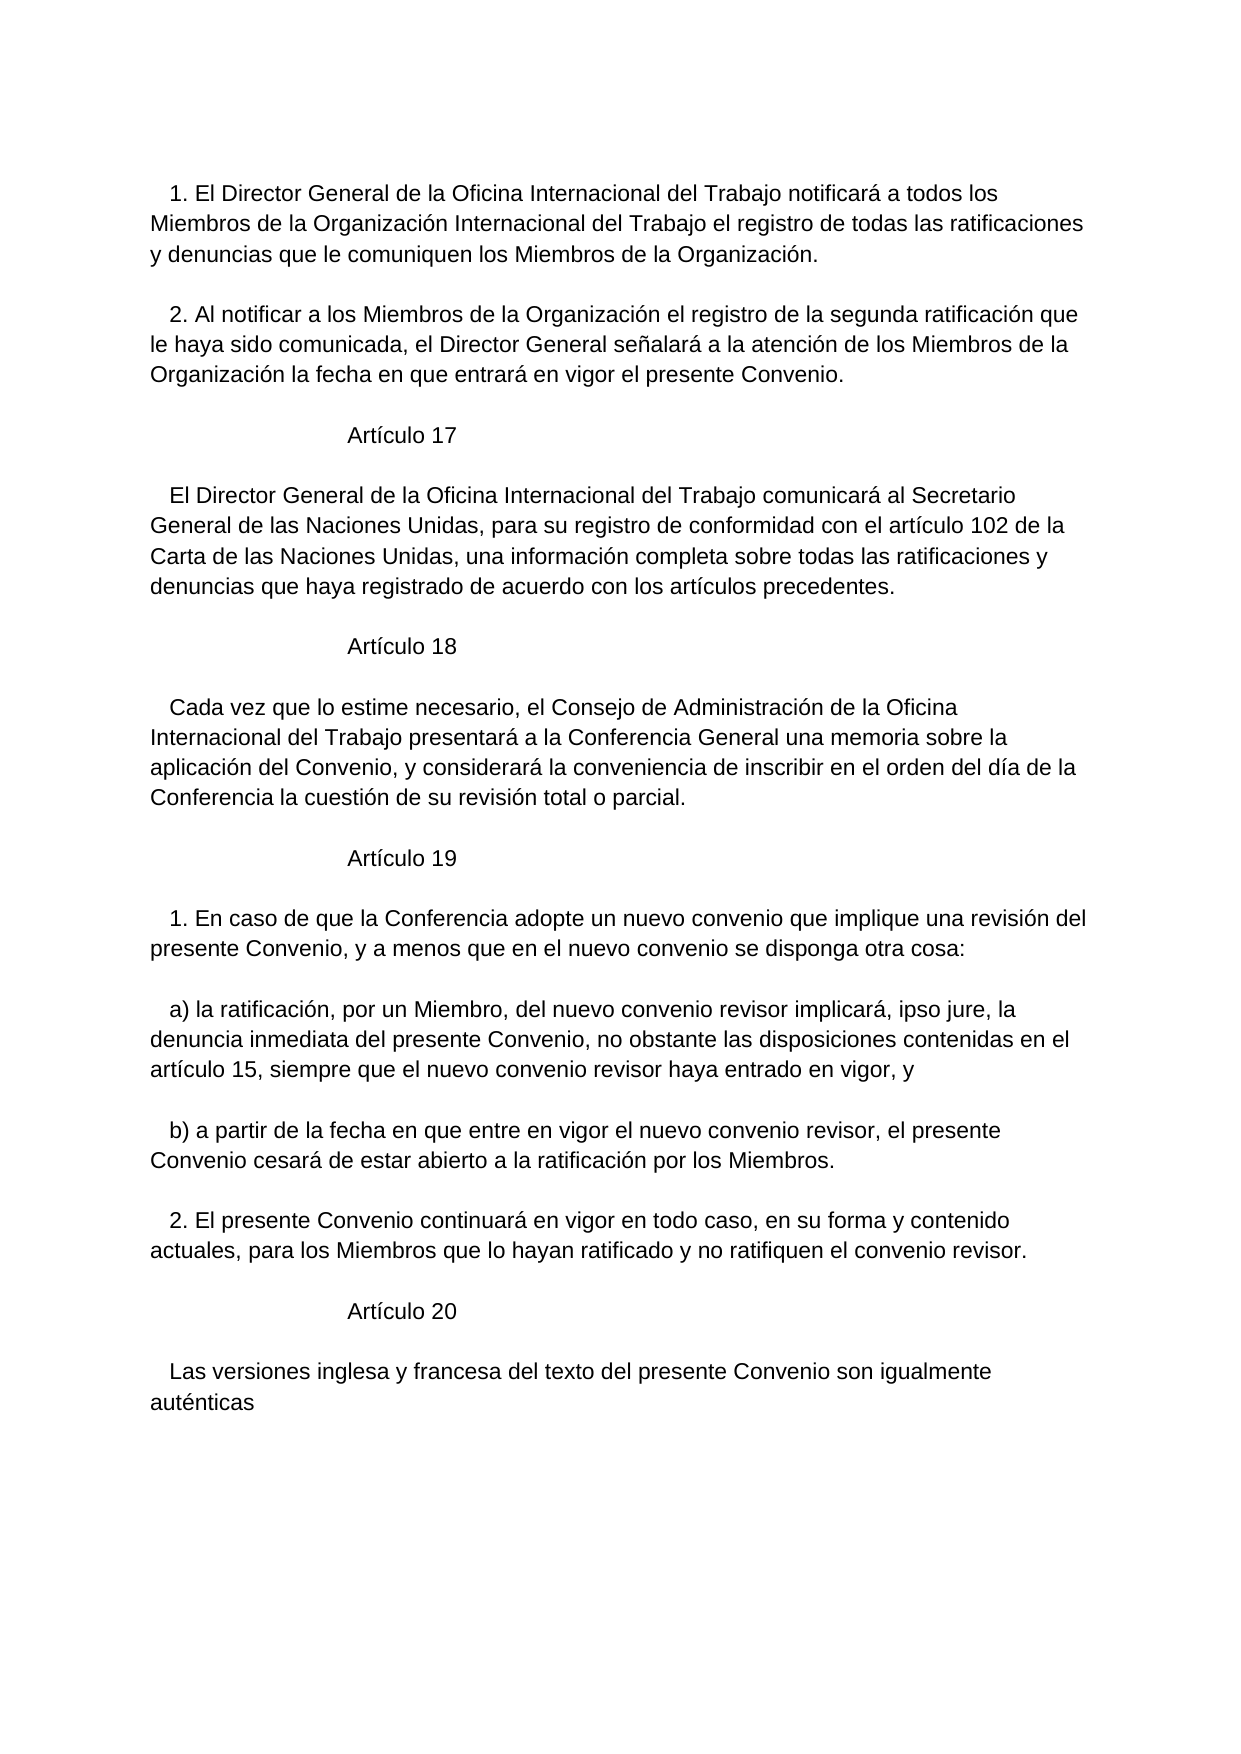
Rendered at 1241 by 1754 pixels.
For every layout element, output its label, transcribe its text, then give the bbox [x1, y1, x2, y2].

text Cada vez que lo estime necesario, el Consejo de Administración de la Oficina Internacional del Trabajo presentará a la Conferencia General una memoria sobre la aplicación del Convenio, y considerará la conveniencia de inscribir en el orden del día de la Conferencia la cuestión de su revisión total o parcial. [150, 694, 1090, 811]
text a) la ratificación, por un Miembro, del nuevo convenio revisor implicará, ipso jure, la denuncia inmediata del presente Convenio, no obstante las disposiciones contenidas en el artículo 15, siempre que el nuevo convenio revisor haya entrado en vigor, y [150, 996, 1090, 1083]
text 1. En caso de que la Conferencia adopte un nuevo convenio que implique una revisión del presente Convenio, y a menos que en el nuevo convenio se disponga otra cosa: [150, 905, 1090, 962]
text b) a partir de la fecha en que entre en vigor el nuevo convenio revisor, el presente Convenio cesará de estar abierto a la ratificación por los Miembros. [150, 1117, 1090, 1173]
text Artículo 17 [150, 422, 1090, 448]
text Artículo 20 [150, 1298, 1090, 1324]
text El Director General de la Oficina Internacional del Trabajo comunicará al Secretario General de las Naciones Unidas, para su registro de conformidad con el artículo 102 de la Carta de las Naciones Unidas, una información completa sobre todas las ratificaciones y denuncias que haya registrado de acuerdo con los artículos precedentes. [150, 482, 1090, 599]
text 2. Al notificar a los Miembros de la Organización el registro de la segunda ratificación que le haya sido comunicada, el Director General señalará a la atención de los Miembros de la Organización la fecha en que entrará en vigor el presente Convenio. [150, 301, 1090, 388]
text 1. El Director General de la Oficina Internacional del Trabajo notificará a todos los Miembros de la Organización Internacional del Trabajo el registro de todas las ratificaciones y denuncias que le comuniquen los Miembros de la Organización. [150, 180, 1090, 267]
text 2. El presente Convenio continuará en vigor en todo caso, en su forma y contenido actuales, para los Miembros que lo hayan ratificado y no ratifiquen el convenio revisor. [150, 1207, 1090, 1264]
text Las versiones inglesa y francesa del texto del presente Convenio son igualmente auténticas [150, 1358, 1090, 1415]
text Artículo 19 [150, 845, 1090, 871]
text Artículo 18 [150, 633, 1090, 660]
